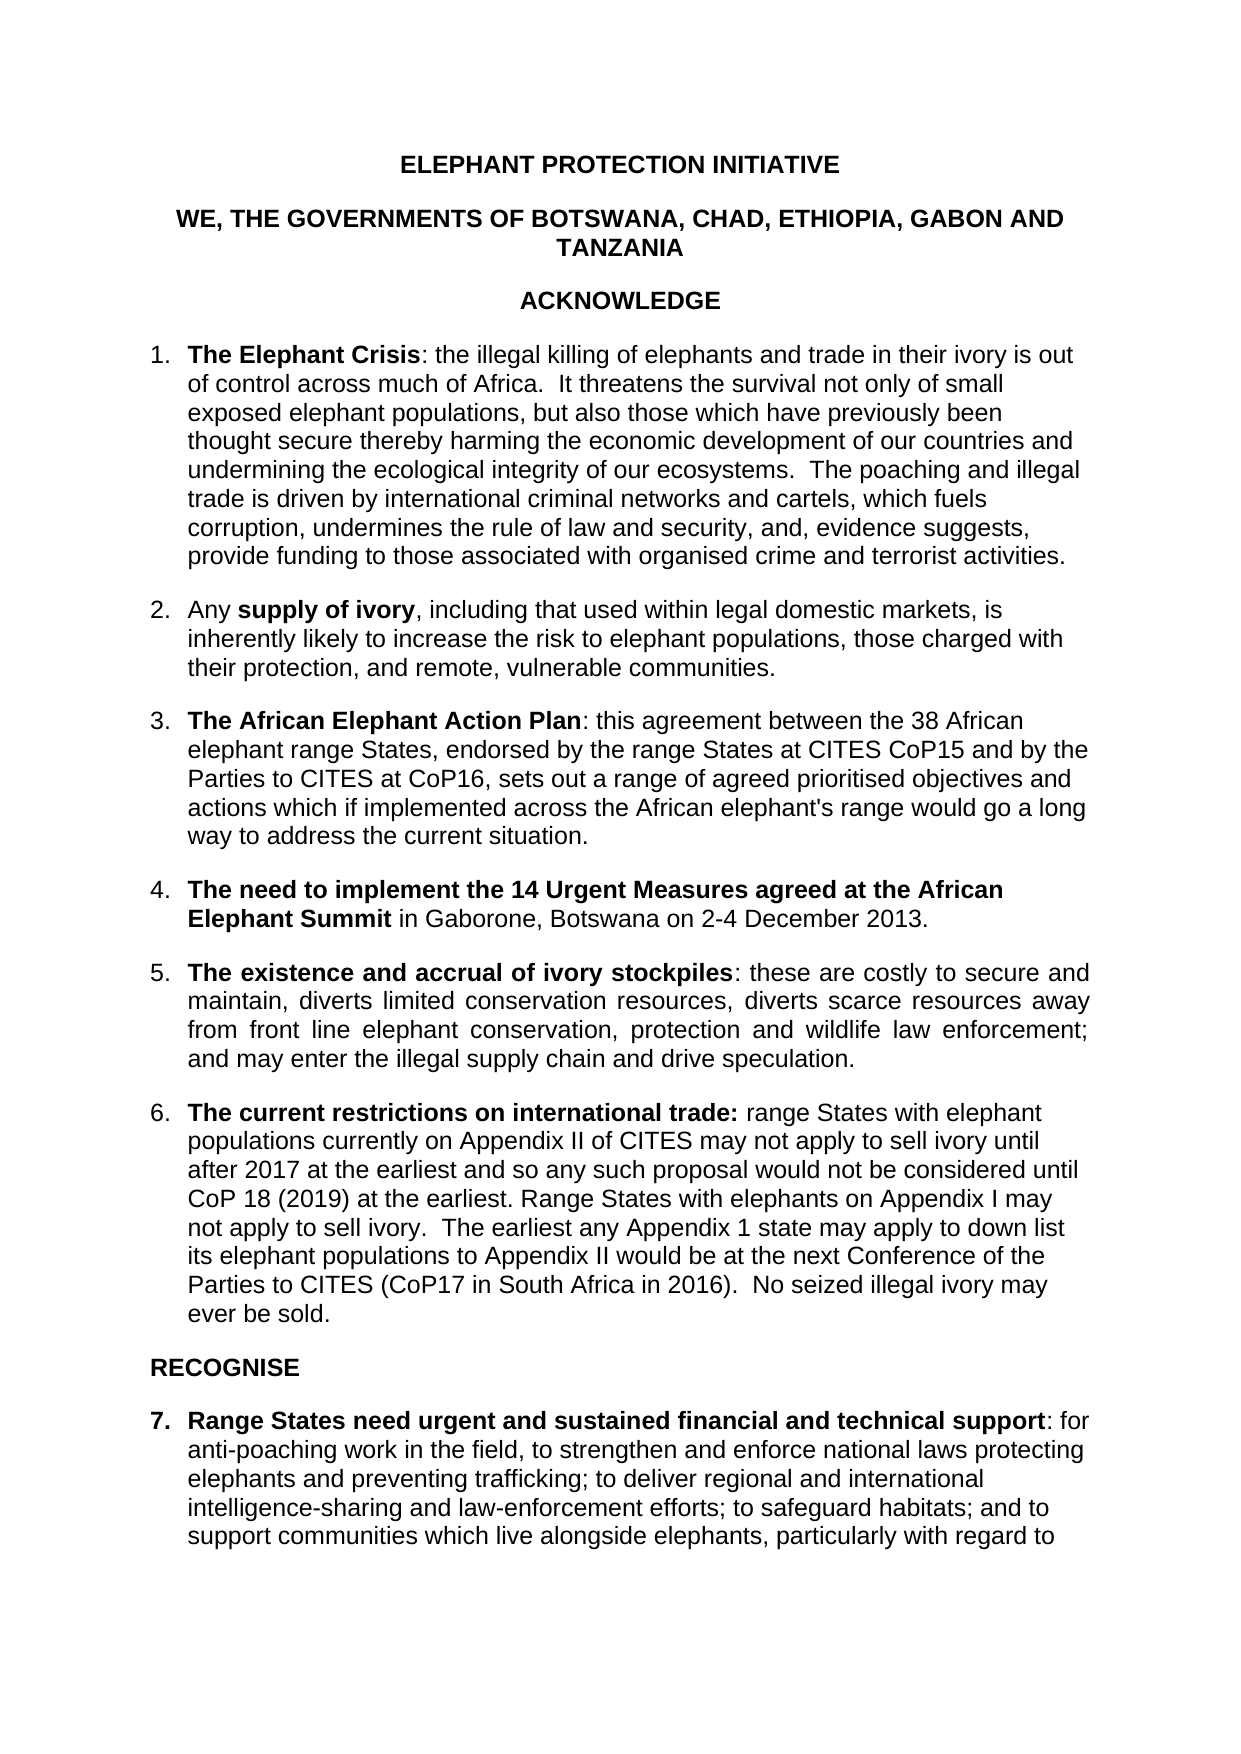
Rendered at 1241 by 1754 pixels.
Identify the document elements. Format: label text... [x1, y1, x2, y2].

text recognise [150, 1352, 1090, 1381]
text ELEPHANT PROTECTION INITIATIVE [150, 150, 1090, 179]
list The African Elephant Action Plan: this agreement between the 38 African elephant range States, endorsed by the range States at CITES CoP15 and by the Parties to CITES at CoP16, sets out a range of agreed prioritised objectives and actions which if implemented across the African elephant's range would go a long way to address the current situation. [150, 706, 1090, 850]
list The current restrictions on international trade: range States with elephant populations currently on Appendix II of CITES may not apply to sell ivory until after 2017 at the earliest and so any such proposal would not be considered until CoP 18 (2019) at the earliest. Range States with elephants on Appendix I may not apply to sell ivory. The earliest any Appendix 1 state may apply to down list its elephant populations to Appendix II would be at the next Conference of the Parties to CITES (CoP17 in South Africa in 2016). No seized illegal ivory may ever be sold. [150, 1097, 1090, 1327]
text We, the Governments of BOTSWANA, CHAD, ETHIOPIA, GABON AND TANZANIA [150, 204, 1090, 261]
text acknowledge [150, 286, 1090, 315]
list The need to implement the 14 Urgent Measures agreed at the African Elephant Summit in Gaborone, Botswana on 2-4 December 2013. [150, 875, 1090, 932]
list The Elephant Crisis: the illegal killing of elephants and trade in their ivory is out of control across much of Africa. It threatens the survival not only of small exposed elephant populations, but also those which have previously been thought secure thereby harming the economic development of our countries and undermining the ecological integrity of our ecosystems. The poaching and illegal trade is driven by international criminal networks and cartels, which fuels corruption, undermines the rule of law and security, and, evidence suggests, provide funding to those associated with organised crime and terrorist activities. [150, 340, 1090, 570]
list Any supply of ivory, including that used within legal domestic markets, is inherently likely to increase the risk to elephant populations, those charged with their protection, and remote, vulnerable communities. [150, 595, 1090, 681]
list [150, 1406, 1090, 1550]
list The existence and accrual of ivory stockpiles: these are costly to secure and maintain, diverts limited conservation resources, diverts scarce resources away from front line elephant conservation, protection and wildlife law enforcement; and may enter the illegal supply chain and drive speculation. [150, 957, 1090, 1072]
